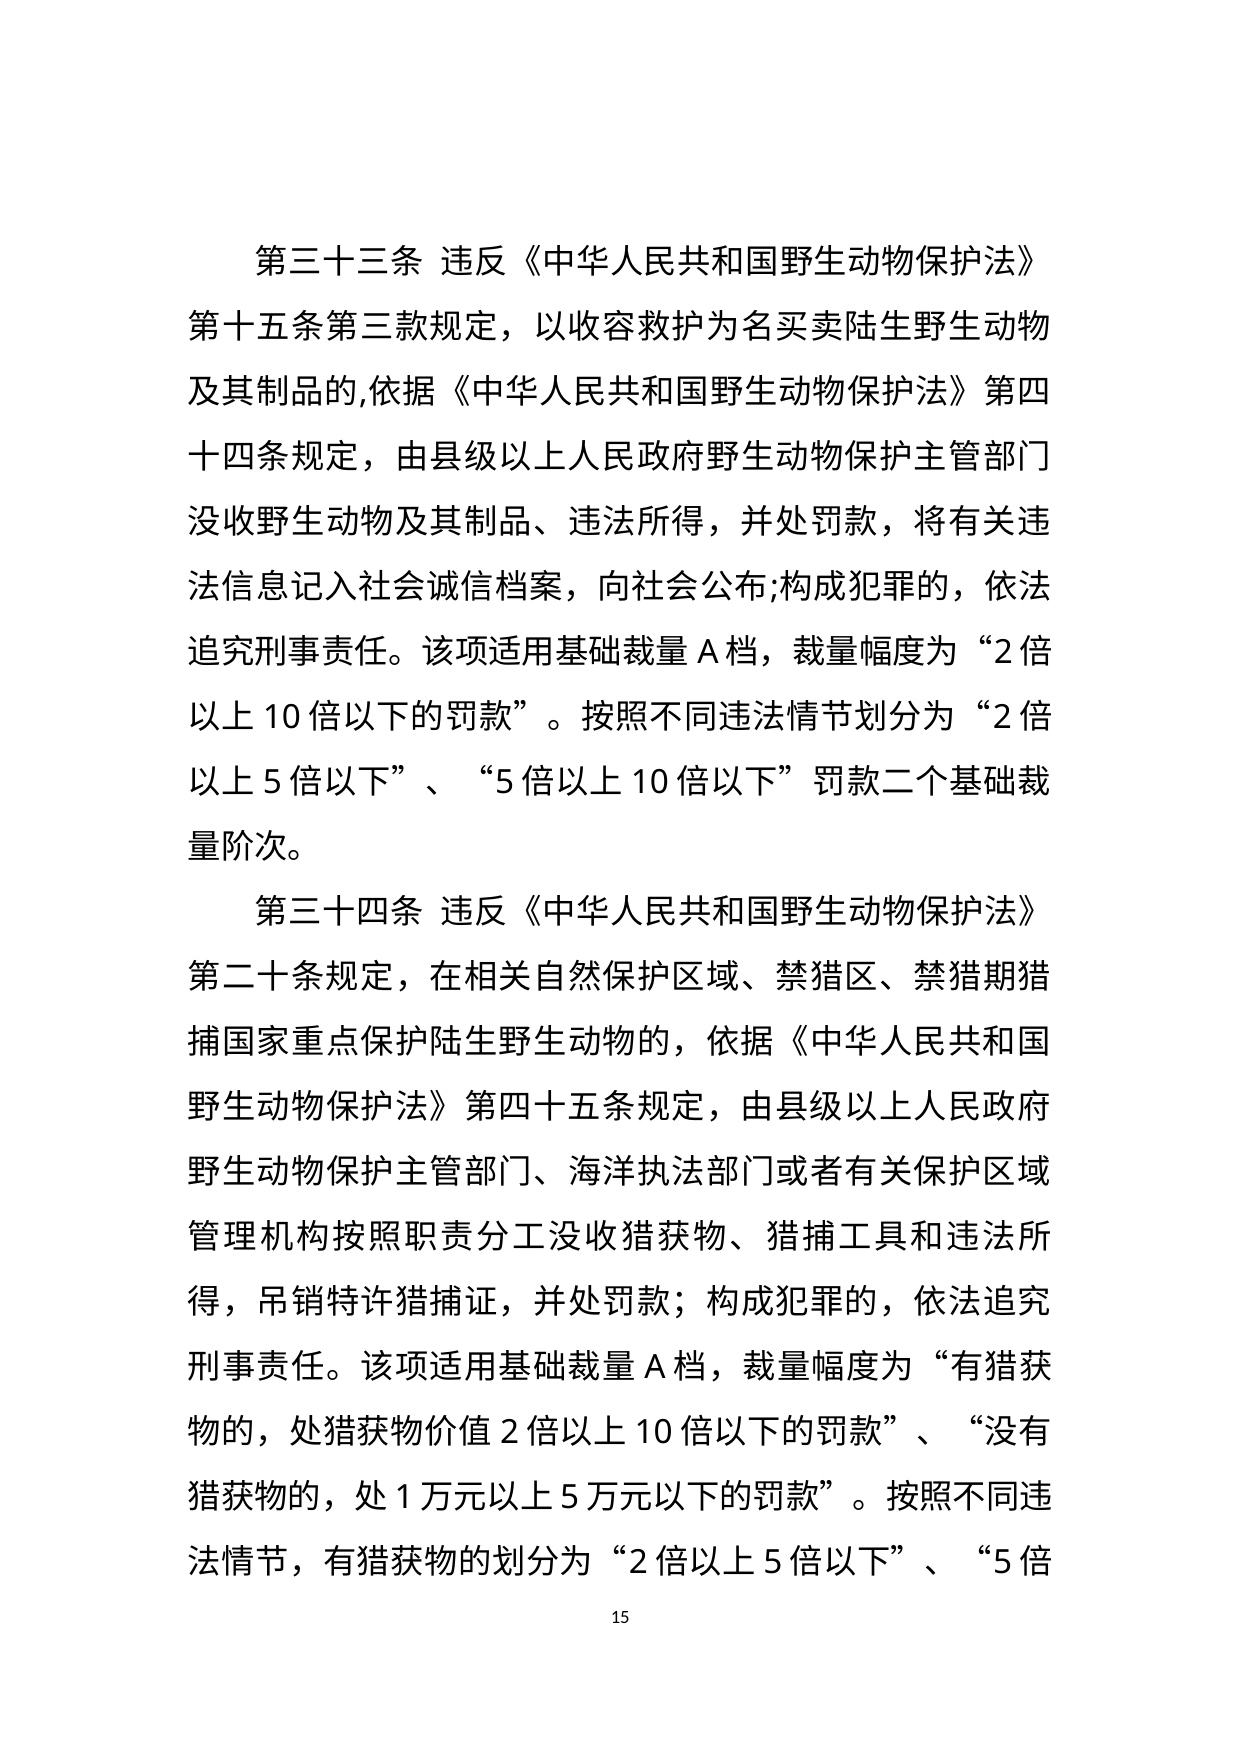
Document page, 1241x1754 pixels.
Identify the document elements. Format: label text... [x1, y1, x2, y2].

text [187, 877, 1053, 1592]
text 第三十三条 违反《中华人民共和国野生动物保护法》第十五条第三款规定，以收容救护为名买卖陆生野生动物及其制品的,依据《中华人民共和国野生动物保护法》第四十四条规定，由县级以上人民政府野生动物保护主管部门没收野生动物及其制品、违法所得，并处罚款，将有关违法信息记入社会诚信档案，向社会公布;构成犯罪的，依法追究刑事责任。该项适用基础裁量A档，裁量幅度为“2倍以上10倍以下的罚款”。按照不同违法情节划分为“2倍以上5倍以下”、“5倍以上10倍以下”罚款二个基础裁量阶次。 [187, 227, 1053, 877]
